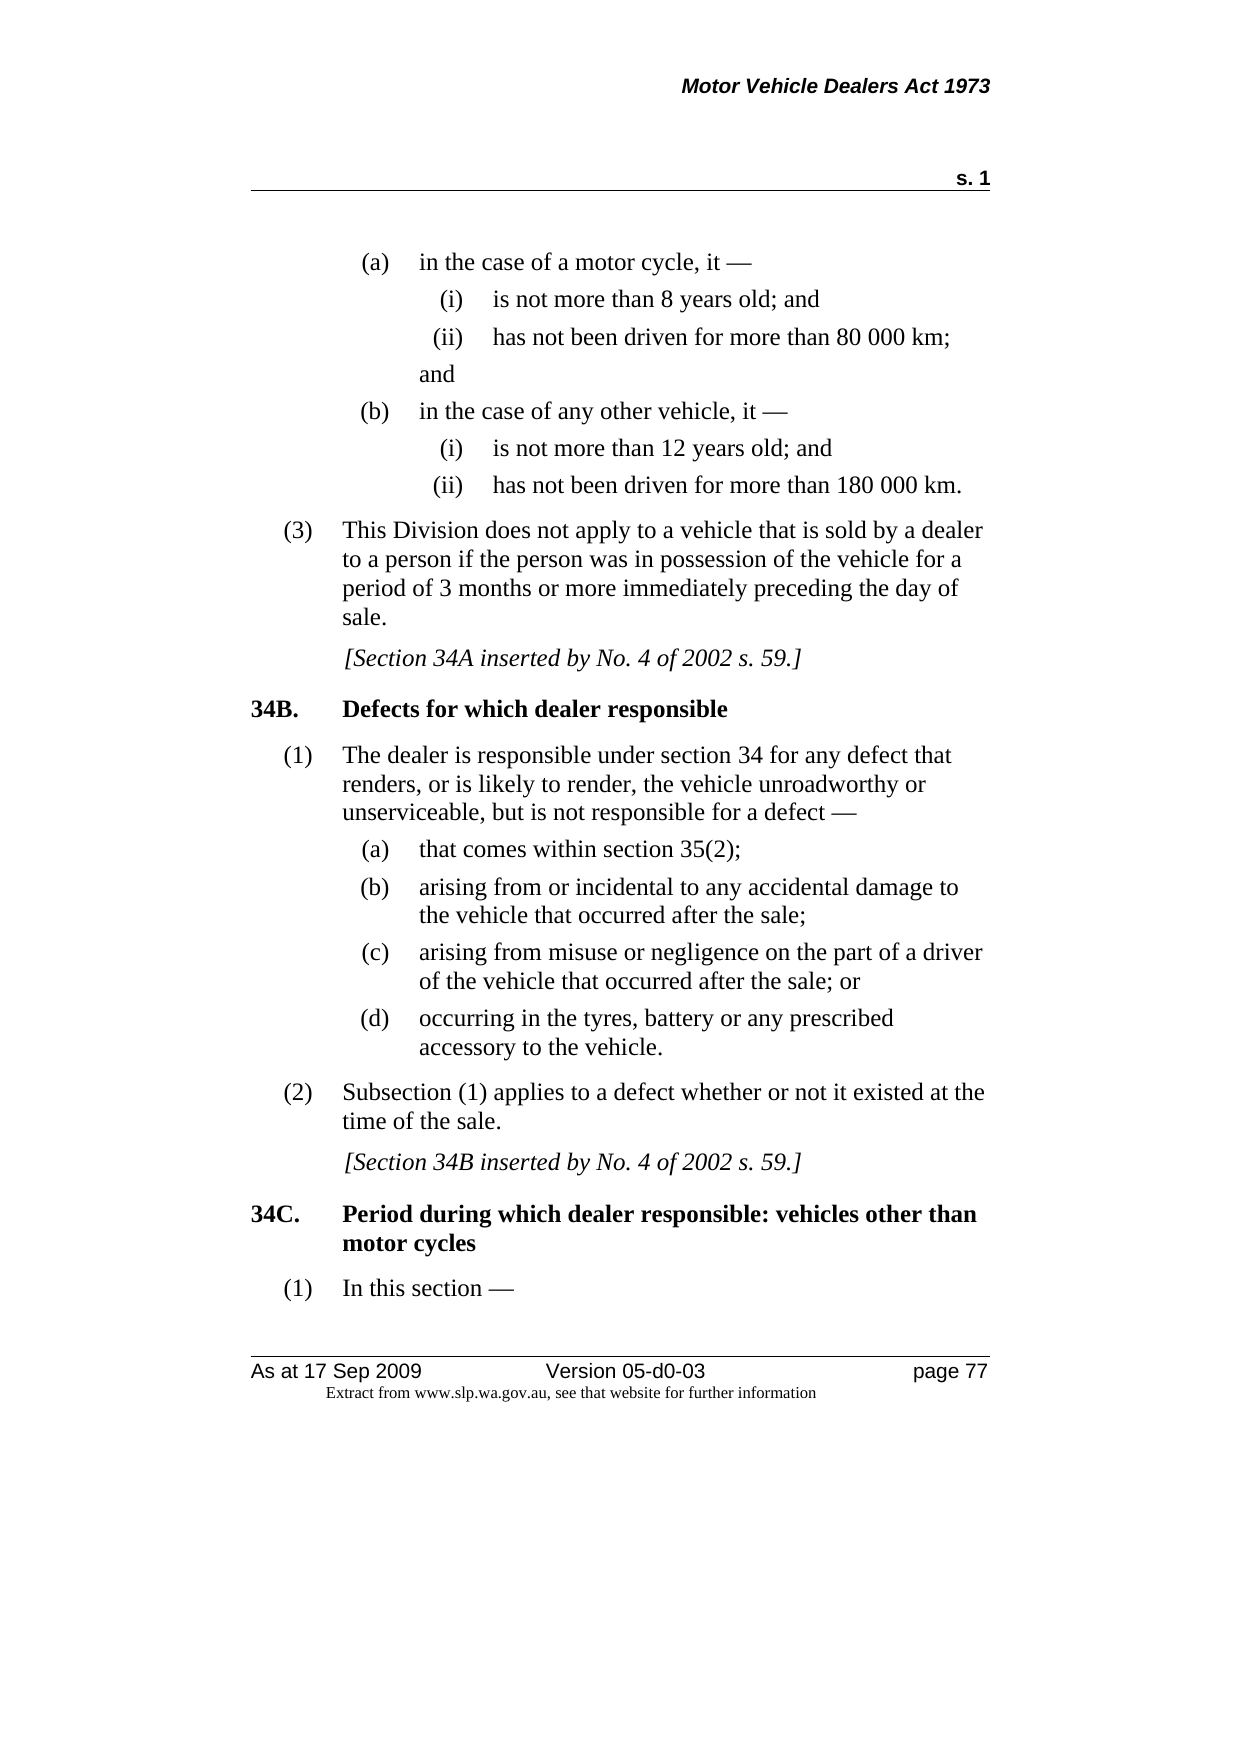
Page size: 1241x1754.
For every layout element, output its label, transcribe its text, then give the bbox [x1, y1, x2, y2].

text [Section 34B inserted by No. 4 of 2002 s. 59.] [251, 1147, 990, 1176]
text and [251, 359, 990, 387]
subtitle 34C. Period during which dealer responsible: vehicles other than motor cycles [251, 1199, 990, 1257]
text (3) This Division does not apply to a vehicle that is sold by a dealer to a person if the person was in possession of the vehicle for a period of 3 months or more immediately preceding the day of sale. [251, 515, 990, 630]
text (b) in the case of any other vehicle, it — [251, 396, 990, 424]
text (i) is not more than 12 years old; and [251, 433, 990, 462]
text [Section 34A inserted by No. 4 of 2002 s. 59.] [251, 643, 990, 672]
text (b) arising from or incidental to any accidental damage to the vehicle that occurred after the sale; [251, 872, 990, 929]
text (1) The dealer is responsible under section 34 for any defect that renders, or is likely to render, the vehicle unroadworthy or unserviceable, but is not responsible for a defect — [251, 740, 990, 826]
text (a) in the case of a motor cycle, it — [251, 247, 990, 276]
text (2) Subsection (1) applies to a defect whether or not it existed at the time of the sale. [251, 1077, 990, 1135]
subtitle 34B. Defects for which dealer responsible [251, 694, 990, 723]
text (c) arising from misuse or negligence on the part of a driver of the vehicle that occurred after the sale; or [251, 937, 990, 995]
text (1) In this section — [251, 1273, 990, 1302]
text (ii) has not been driven for more than 80 000 km; [251, 322, 990, 350]
text (d) occurring in the tyres, battery or any prescribed accessory to the vehicle. [251, 1003, 990, 1061]
text (a) that comes within section 35(2); [251, 834, 990, 863]
text (ii) has not been driven for more than 180 000 km. [251, 470, 990, 499]
text (i) is not more than 8 years old; and [251, 284, 990, 313]
